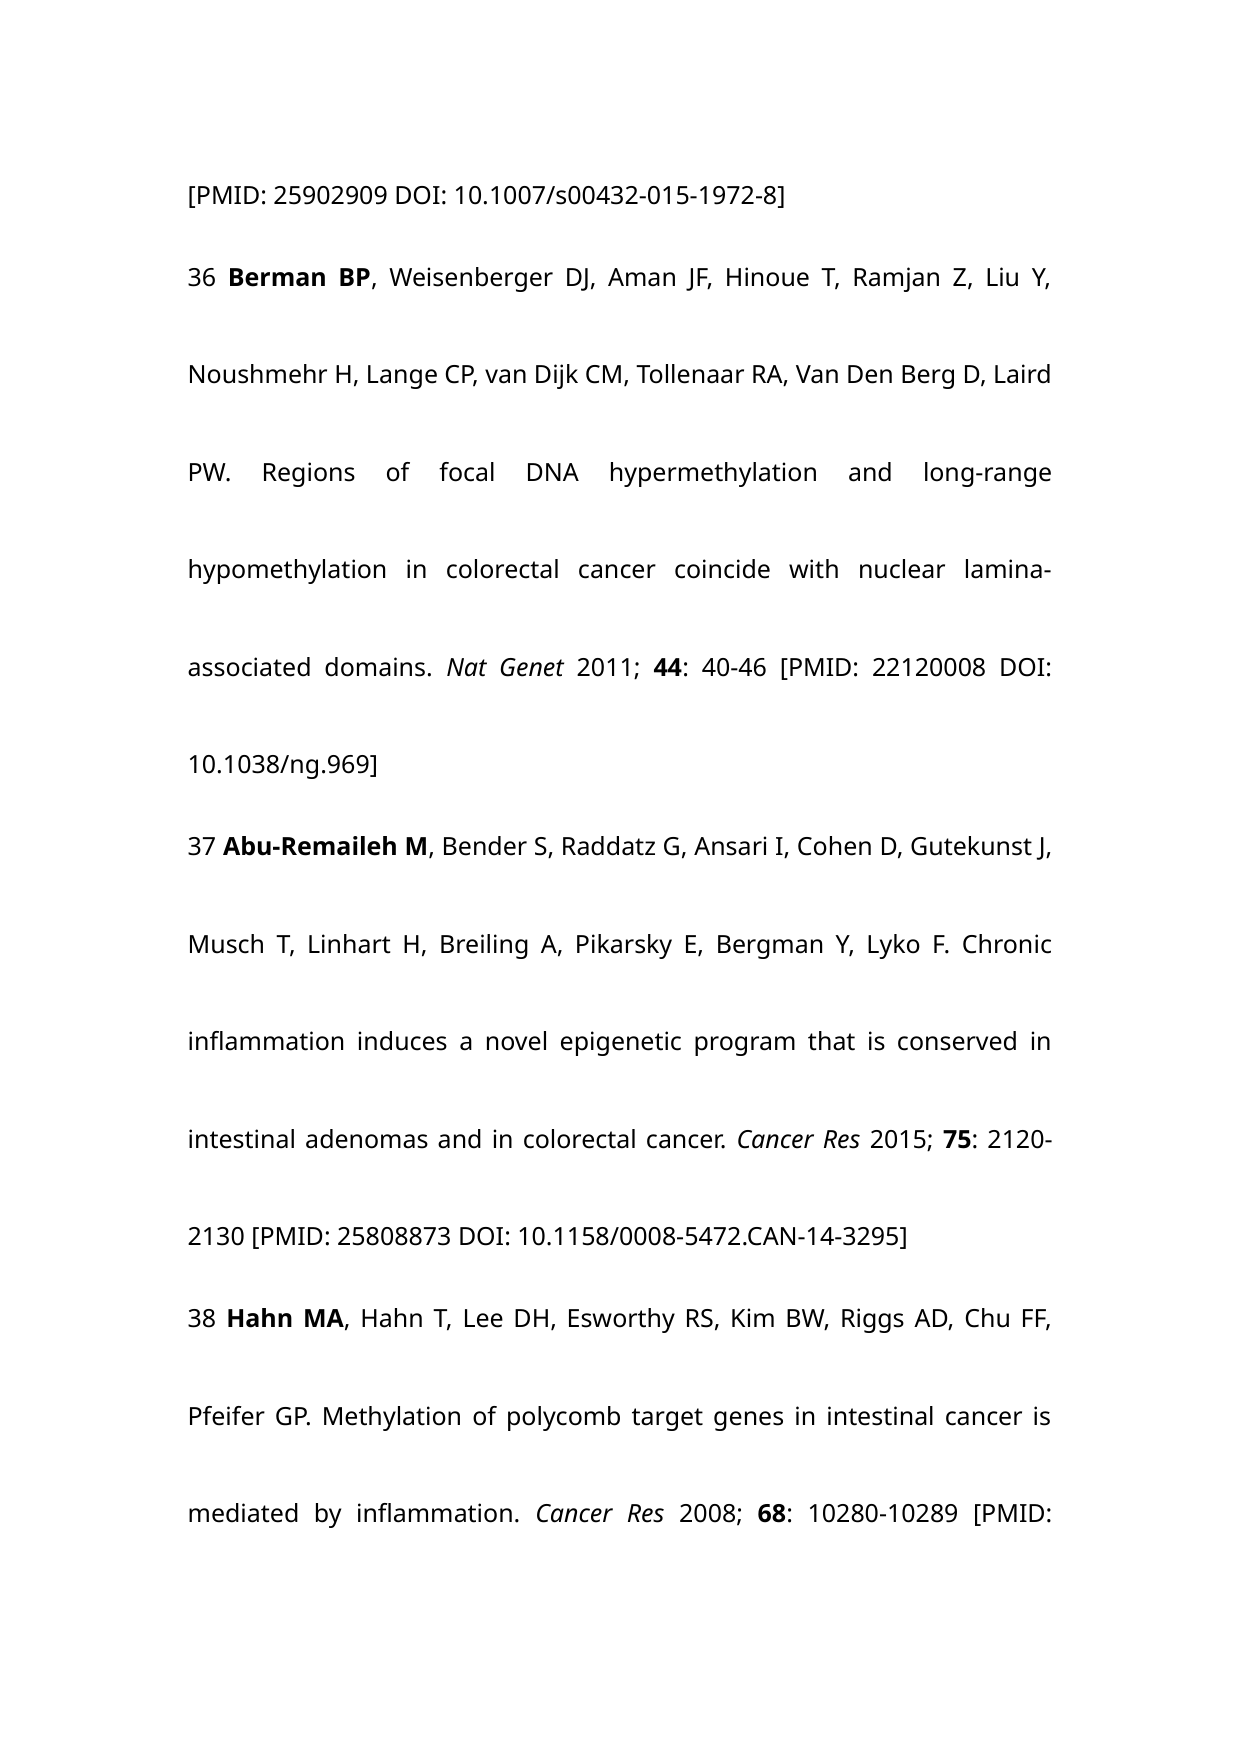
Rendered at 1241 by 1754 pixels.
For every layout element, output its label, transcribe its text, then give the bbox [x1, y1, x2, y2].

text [187, 162, 1053, 227]
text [187, 1285, 1053, 1545]
text 36 Berman BP, Weisenberger DJ, Aman JF, Hinoue T, Ramjan Z, Liu Y, Noushmehr H, Lange CP, van Dijk CM, Tollenaar RA, Van Den Berg D, Laird PW. Regions of focal DNA hypermethylation and long-range hypomethylation in colorectal cancer coincide with nuclear lamina-associated domains. Nat Genet 2011; 44: 40-46 [PMID: 22120008 DOI: 10.1038/ng.969] [187, 244, 1053, 796]
text 37 Abu-Remaileh M, Bender S, Raddatz G, Ansari I, Cohen D, Gutekunst J, Musch T, Linhart H, Breiling A, Pikarsky E, Bergman Y, Lyko F. Chronic inflammation induces a novel epigenetic program that is conserved in intestinal adenomas and in colorectal cancer. Cancer Res 2015; 75: 2120-2130 [PMID: 25808873 DOI: 10.1158/0008-5472.CAN-14-3295] [187, 813, 1053, 1268]
